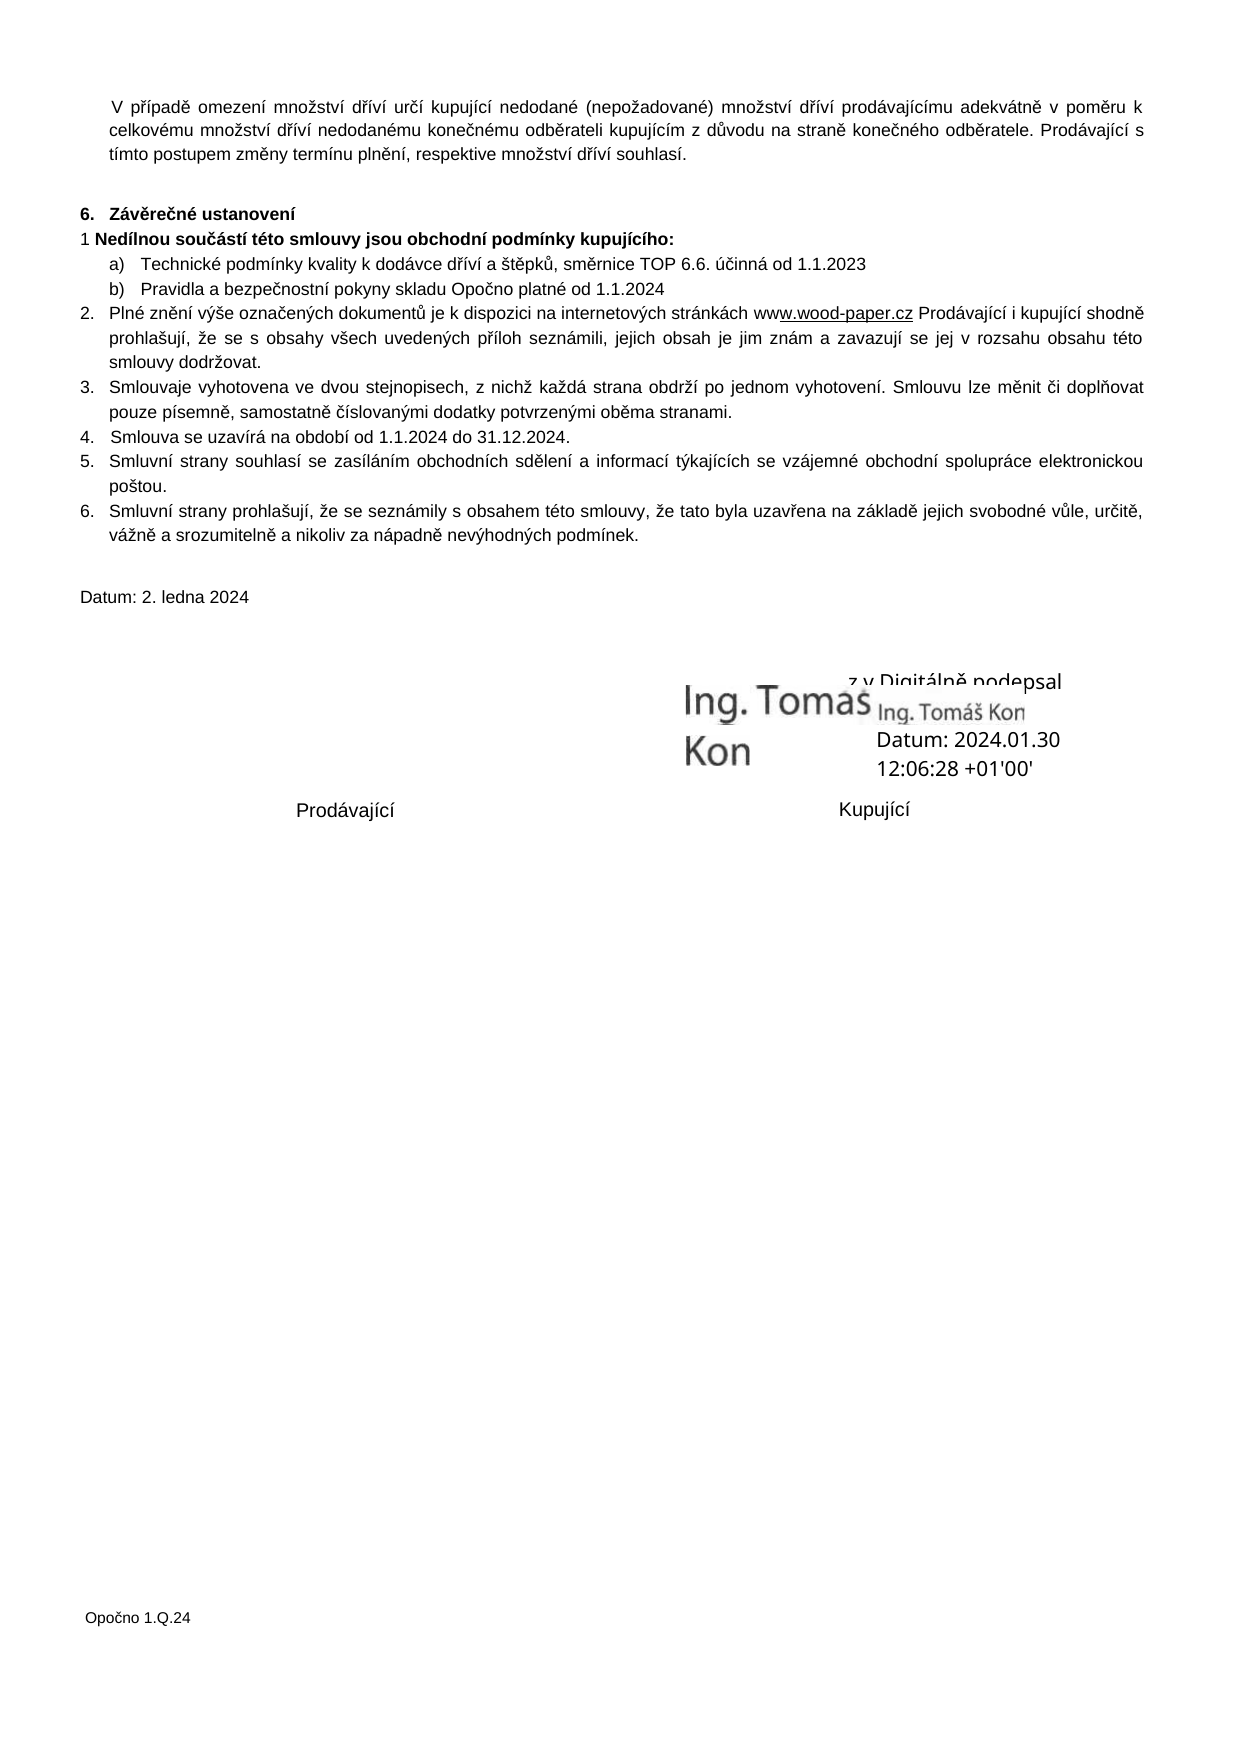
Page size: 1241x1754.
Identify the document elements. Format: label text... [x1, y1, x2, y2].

text Opočno 1.Q.24 [85, 1608, 191, 1626]
list Smlouva se uzavírá na období od 1.1.2024 do 31.12.2024. [80, 426, 1145, 447]
text V případě omezení množství dříví určí kupující nedodané (nepožadované) množství dříví prodávajícímu adekvátně v poměru k celkovému množství dříví nedodanému konečnému odběrateli kupujícím z důvodu na straně konečného odběratele. Prodávající s tímto postupem změny termínu plnění, respektive množství dříví souhlasí. [109, 96, 1145, 164]
picture [685, 735, 750, 766]
text 1 Nedílnou součástí této smlouvy jsou obchodní podmínky kupujícího: [80, 229, 1145, 249]
text z v Digitálně podepsal [840, 667, 1062, 696]
text Datum: 2. ledna 2024 [80, 587, 1145, 608]
picture [685, 685, 1025, 725]
list Technické podmínky kvality k dodávce dříví a štěpků, směrnice TOP 6.6. účinná od 1.1.2023 [80, 253, 1145, 274]
text Kupující [839, 798, 910, 821]
list Smluvní strany prohlašují, že se seznámily s obsahem této smlouvy, že tato byla uzavřena na základě jejich svobodné vůle, určitě, vážně a srozumitelně a nikoliv za nápadně nevýhodných podmínek. [80, 500, 1145, 546]
text 12:06:28 +01'00' [876, 754, 1062, 782]
list Plné znění výše označených dokumentů je k dispozici na internetových stránkách www.wood-paper.cz Prodávající i kupující shodně prohlašují, že se s obsahy všech uvedených příloh seznámili, jejich obsah je jim znám a zavazují se jej v rozsahu obsahu této smlouvy dodržovat. [80, 303, 1145, 373]
list Smlouvaje vyhotovena ve dvou stejnopisech, z nichž každá strana obdrží po jednom vyhotovení. Smlouvu lze měnit či doplňovat pouze písemně, samostatně číslovanými dodatky potvrzenými oběma stranami. [80, 377, 1145, 422]
text Prodávající [296, 799, 395, 822]
list Závěrečné ustanovení [80, 204, 1145, 224]
text Datum: 2024.01.30 [876, 725, 1062, 754]
list Pravidla a bezpečnostní pokyny skladu Opočno platné od 1.1.2024 [80, 278, 1145, 299]
list Smluvní strany souhlasí se zasíláním obchodních sdělení a informací týkajících se vzájemné obchodní spolupráce elektronickou poštou. [80, 451, 1145, 496]
